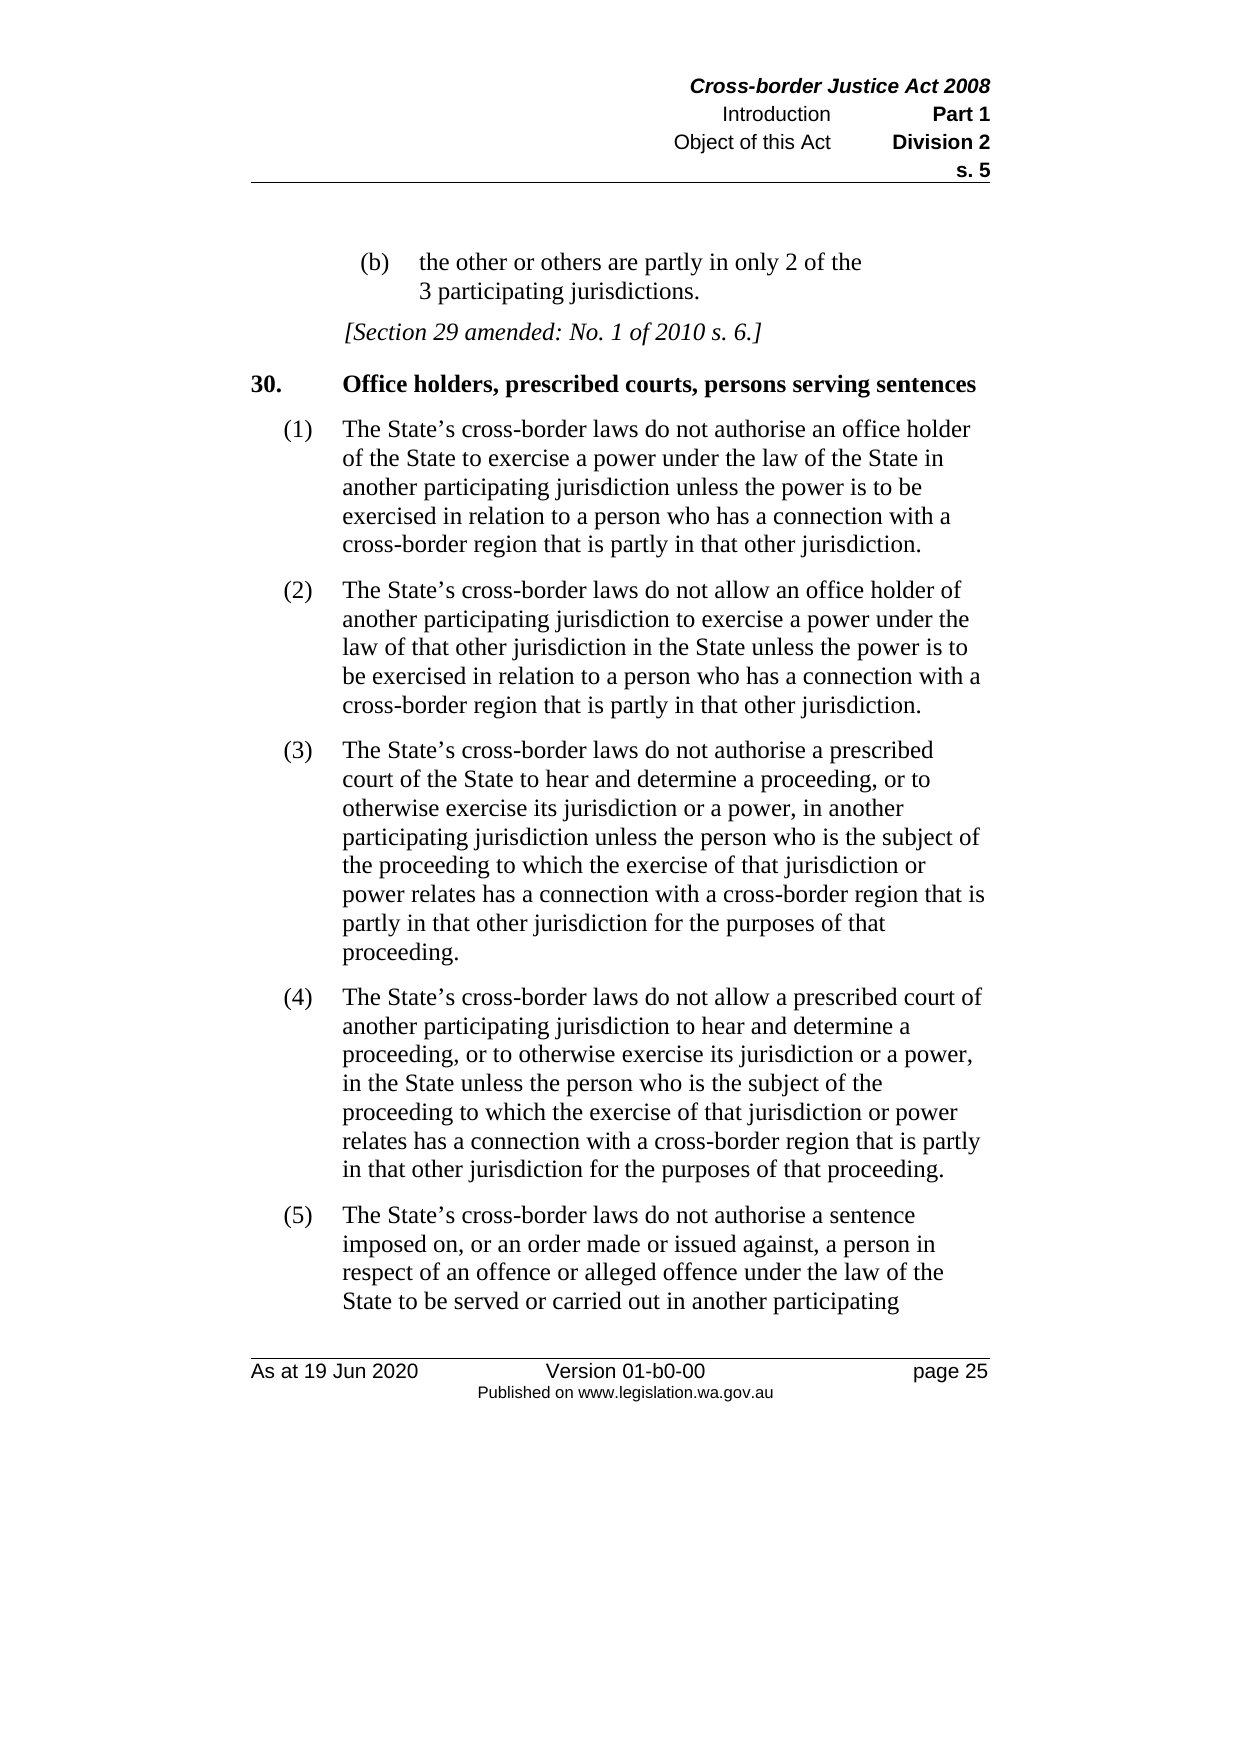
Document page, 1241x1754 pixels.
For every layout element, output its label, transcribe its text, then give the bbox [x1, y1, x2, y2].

text (b) the other or others are partly in only 2 of the 3 participating jurisdictions. [251, 247, 990, 305]
text (2) The State’s cross-border laws do not allow an office holder of another participating jurisdiction to exercise a power under the law of that other jurisdiction in the State unless the power is to be exercised in relation to a person who has a connection with a cross-border region that is partly in that other jurisdiction. [251, 575, 990, 719]
subtitle 30. Office holders, prescribed courts, persons serving sentences [251, 369, 990, 398]
text (4) The State’s cross-border laws do not allow a prescribed court of another participating jurisdiction to hear and determine a proceeding, or to otherwise exercise its jurisdiction or a power, in the State unless the person who is the subject of the proceeding to which the exercise of that jurisdiction or power relates has a connection with a cross-border region that is partly in that other jurisdiction for the purposes of that proceeding. [251, 982, 990, 1183]
text (1) The State’s cross-border laws do not authorise an office holder of the State to exercise a power under the law of the State in another participating jurisdiction unless the power is to be exercised in relation to a person who has a connection with a cross-border region that is partly in that other jurisdiction. [251, 414, 990, 558]
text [251, 1200, 990, 1315]
text (3) The State’s cross-border laws do not authorise a prescribed court of the State to hear and determine a proceeding, or to otherwise exercise its jurisdiction or a power, in another participating jurisdiction unless the person who is the subject of the proceeding to which the exercise of that jurisdiction or power relates has a connection with a cross-border region that is partly in that other jurisdiction for the purposes of that proceeding. [251, 735, 990, 965]
text [Section 29 amended: No. 1 of 2010 s. 6.] [251, 317, 990, 346]
